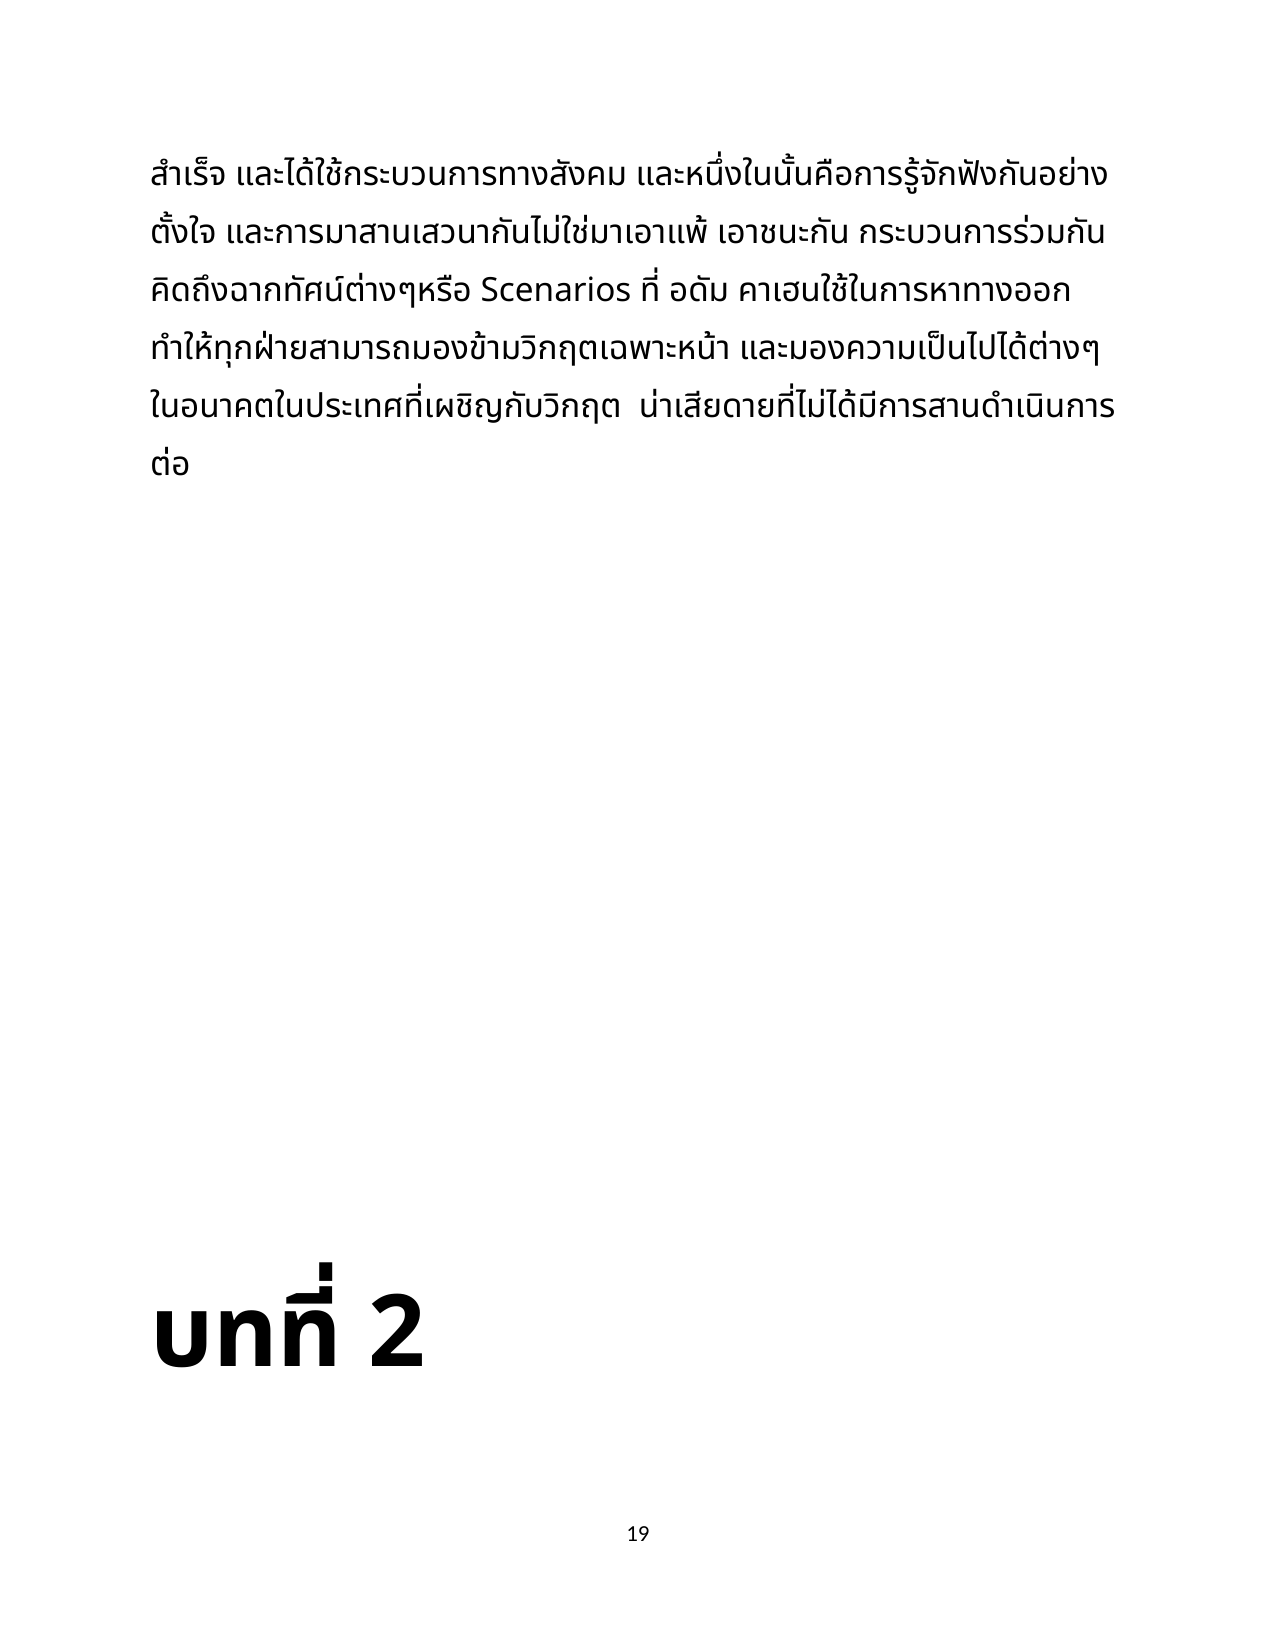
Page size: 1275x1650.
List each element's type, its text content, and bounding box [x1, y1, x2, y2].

text บทที่ 2 [150, 1259, 1125, 1411]
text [150, 150, 1125, 490]
